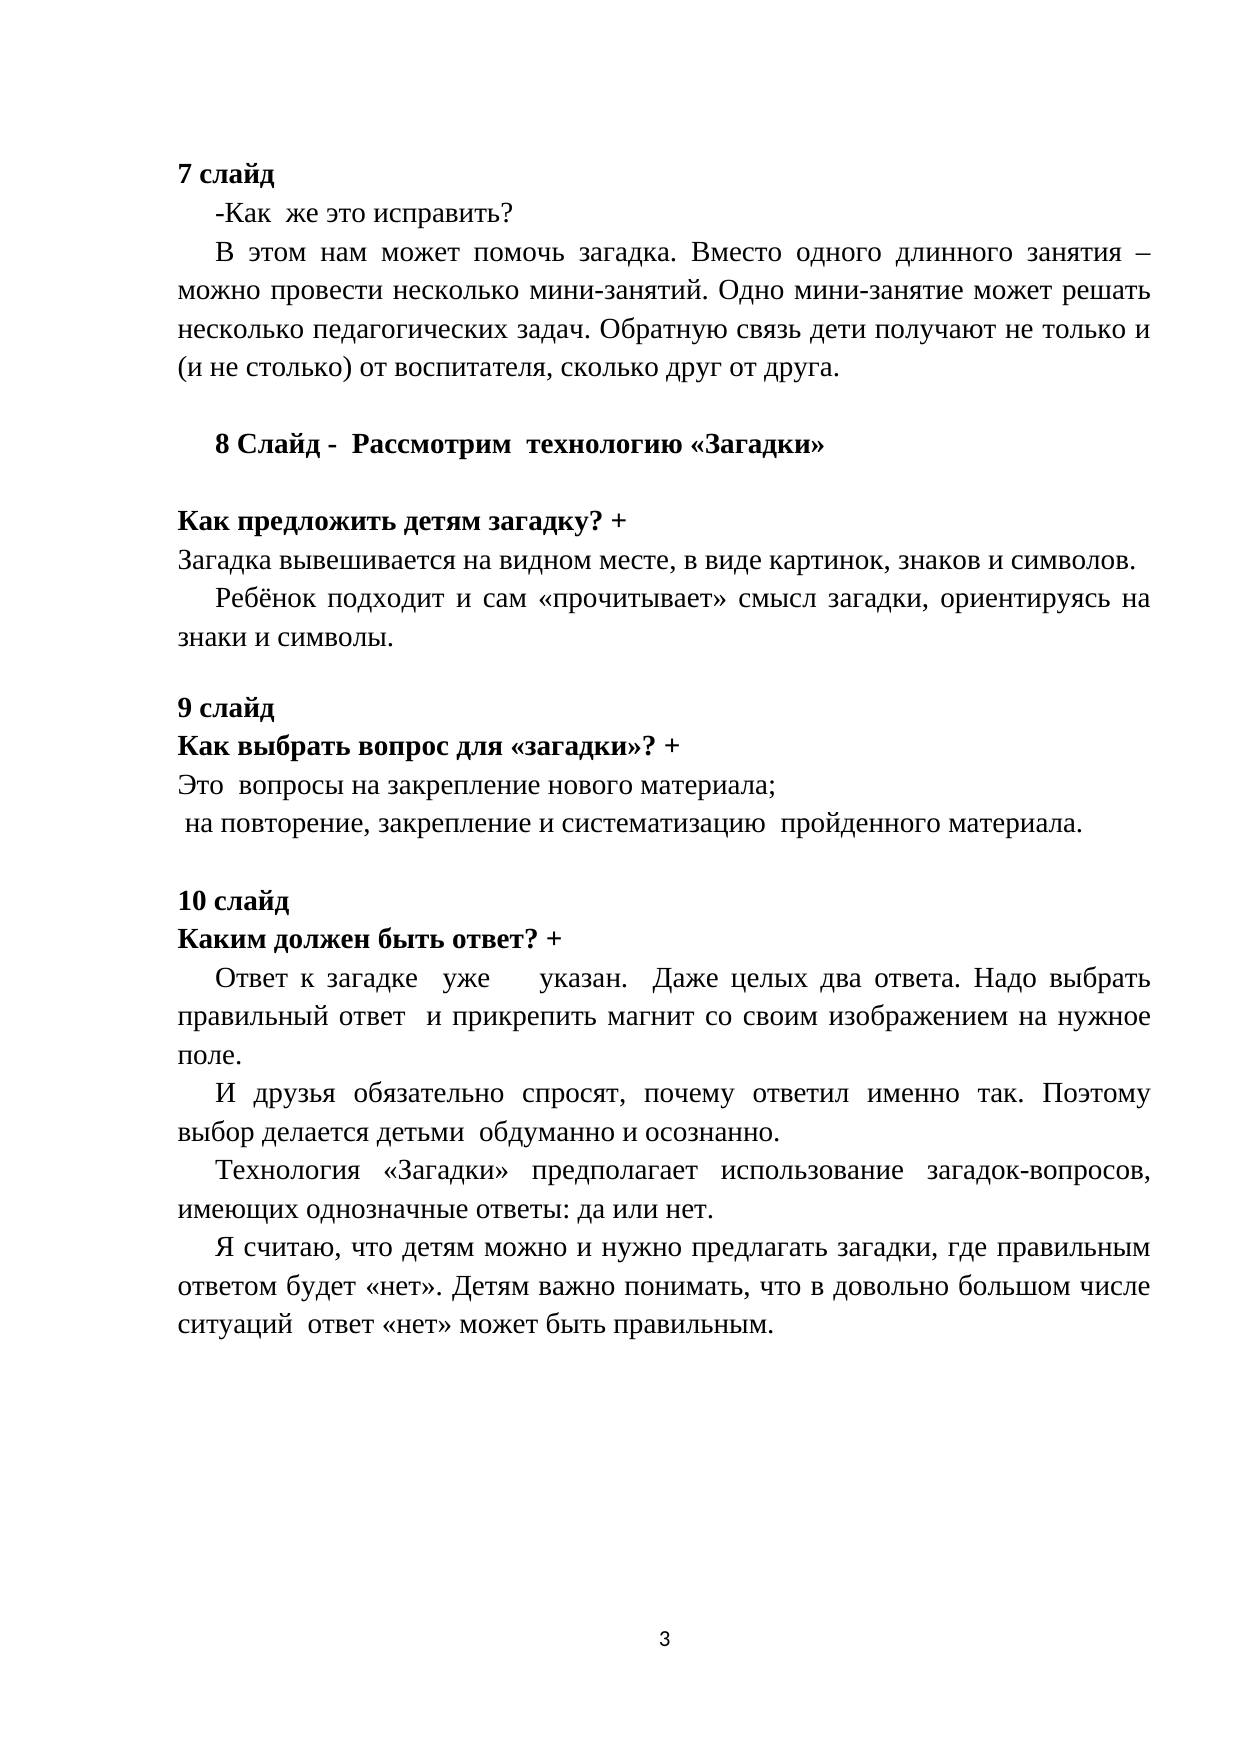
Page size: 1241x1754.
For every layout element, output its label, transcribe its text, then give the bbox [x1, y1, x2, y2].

text 7 слайд [177, 157, 1152, 190]
text Как выбрать вопрос для «загадки»? + [177, 728, 1152, 762]
text Ответ к загадке уже указан. Даже целых два ответа. Надо выбрать правильный ответ и прикрепить магнит со своим изображением на нужное поле. [177, 960, 1152, 1070]
text Как предложить детям загадку? + [177, 503, 1152, 537]
text И друзья обязательно спросят, почему ответил именно так. Поэтому выбор делается детьми обдуманно и осознанно. [177, 1075, 1152, 1147]
text В этом нам может помочь загадка. Вместо одного длинного занятия –можно провести несколько мини-занятий. Одно мини-занятие может решать несколько педагогических задач. Обратную связь дети получают не только и (и не столько) от воспитателя, сколько друг от друга. [177, 234, 1152, 383]
text на повторение, закрепление и систематизацию пройденного материала. [177, 806, 1152, 839]
text 10 слайд [177, 883, 1152, 916]
text -Как же это исправить? [177, 195, 1152, 229]
text 9 слайд [177, 690, 1152, 723]
text Каким должен быть ответ? + [177, 921, 1152, 955]
text Я считаю, что детям можно и нужно предлагать загадки, где правильным ответом будет «нет». Детям важно понимать, что в довольно большом числе ситуаций ответ «нет» может быть правильным. [177, 1229, 1152, 1340]
text Это вопросы на закрепление нового материала; [177, 767, 1152, 801]
text 8 Слайд - Рассмотрим технологию «Загадки» [177, 426, 1152, 460]
text Загадка вывешивается на видном месте, в виде картинок, знаков и символов. [177, 542, 1152, 576]
text Ребёнок подходит и сам «прочитывает» смысл загадки, ориентируясь на знаки и символы. [177, 581, 1152, 653]
text Технология «Загадки» предполагает использование загадок-вопросов, имеющих однозначные ответы: да или нет. [177, 1152, 1152, 1224]
